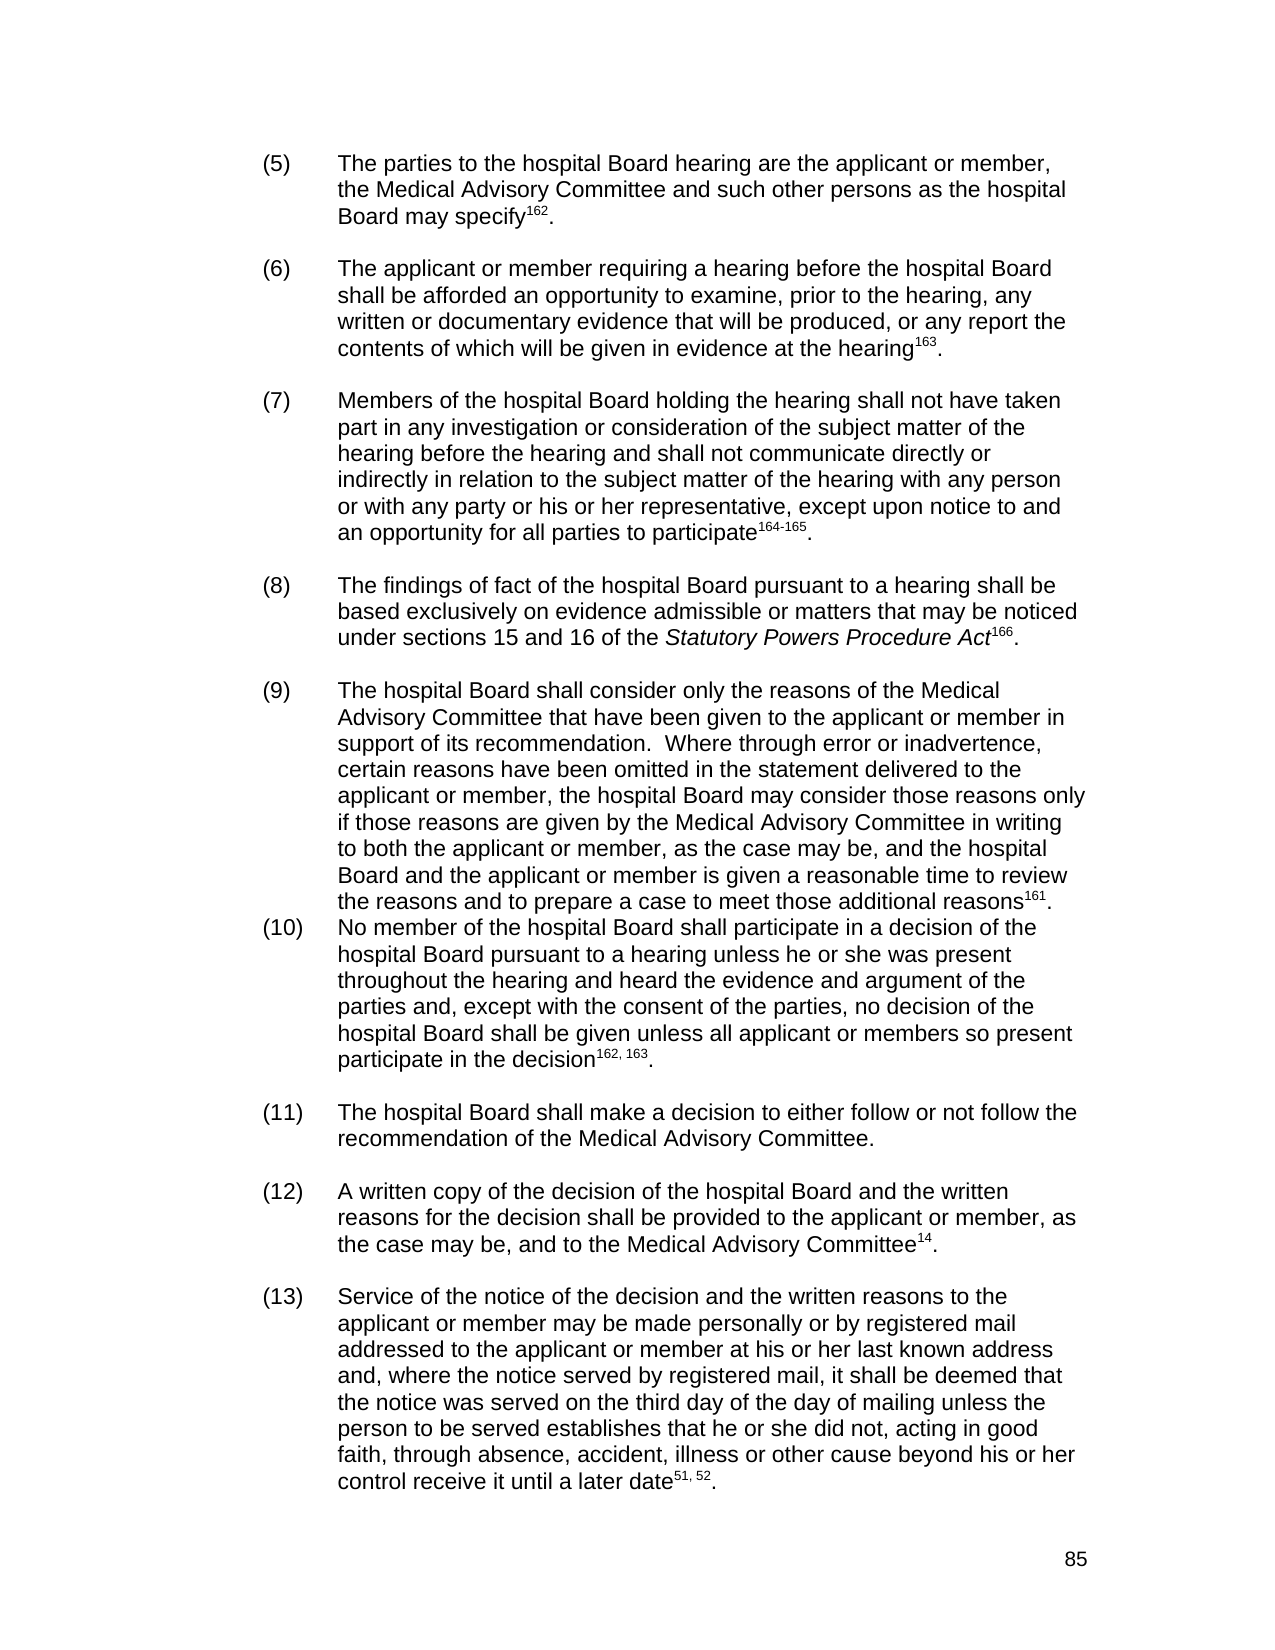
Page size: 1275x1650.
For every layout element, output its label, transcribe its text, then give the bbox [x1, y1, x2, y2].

text (11) The hospital Board shall make a decision to either follow or not follow the recommendation of the Medical Advisory Committee. [262, 1099, 1087, 1151]
text (5) The parties to the hospital Board hearing are the applicant or member, the Medical Advisory Committee and such other persons as the hospital Board may specify162. [262, 150, 1087, 229]
text (6) The applicant or member requiring a hearing before the hospital Board shall be afforded an opportunity to examine, prior to the hearing, any written or documentary evidence that will be produced, or any report the contents of which will be given in evidence at the hearing163. [262, 255, 1087, 361]
text (7) Members of the hospital Board holding the hearing shall not have taken part in any investigation or consideration of the subject matter of the hearing before the hearing and shall not communicate directly or indirectly in relation to the subject matter of the hearing with any person or with any party or his or her representative, except upon notice to and an opportunity for all parties to participate164-165. [262, 387, 1087, 545]
text (10) No member of the hospital Board shall participate in a decision of the hospital Board pursuant to a hearing unless he or she was present throughout the hearing and heard the evidence and argument of the parties and, except with the consent of the parties, no decision of the hospital Board shall be given unless all applicant or members so present participate in the decision162, 163. [262, 914, 1087, 1072]
text (8) The findings of fact of the hospital Board pursuant to a hearing shall be based exclusively on evidence admissible or matters that may be noticed under sections 15 and 16 of the Statutory Powers Procedure Act166. [262, 572, 1087, 651]
text (12) A written copy of the decision of the hospital Board and the written reasons for the decision shall be provided to the applicant or member, as the case may be, and to the Medical Advisory Committee14. [262, 1178, 1087, 1257]
text (9) The hospital Board shall consider only the reasons of the Medical Advisory Committee that have been given to the applicant or member in support of its recommendation. Where through error or inadvertence, certain reasons have been omitted in the statement delivered to the applicant or member, the hospital Board may consider those reasons only if those reasons are given by the Medical Advisory Committee in writing to both the applicant or member, as the case may be, and the hospital Board and the applicant or member is given a reasonable time to review the reasons and to prepare a case to meet those additional reasons161. [262, 677, 1087, 914]
text (13) Service of the notice of the decision and the written reasons to the applicant or member may be made personally or by registered mail addressed to the applicant or member at his or her last known address and, where the notice served by registered mail, it shall be deemed that the notice was served on the third day of the day of mailing unless the person to be served establishes that he or she did not, acting in good faith, through absence, accident, illness or other cause beyond his or her control receive it until a later date51, 52. [262, 1283, 1087, 1494]
